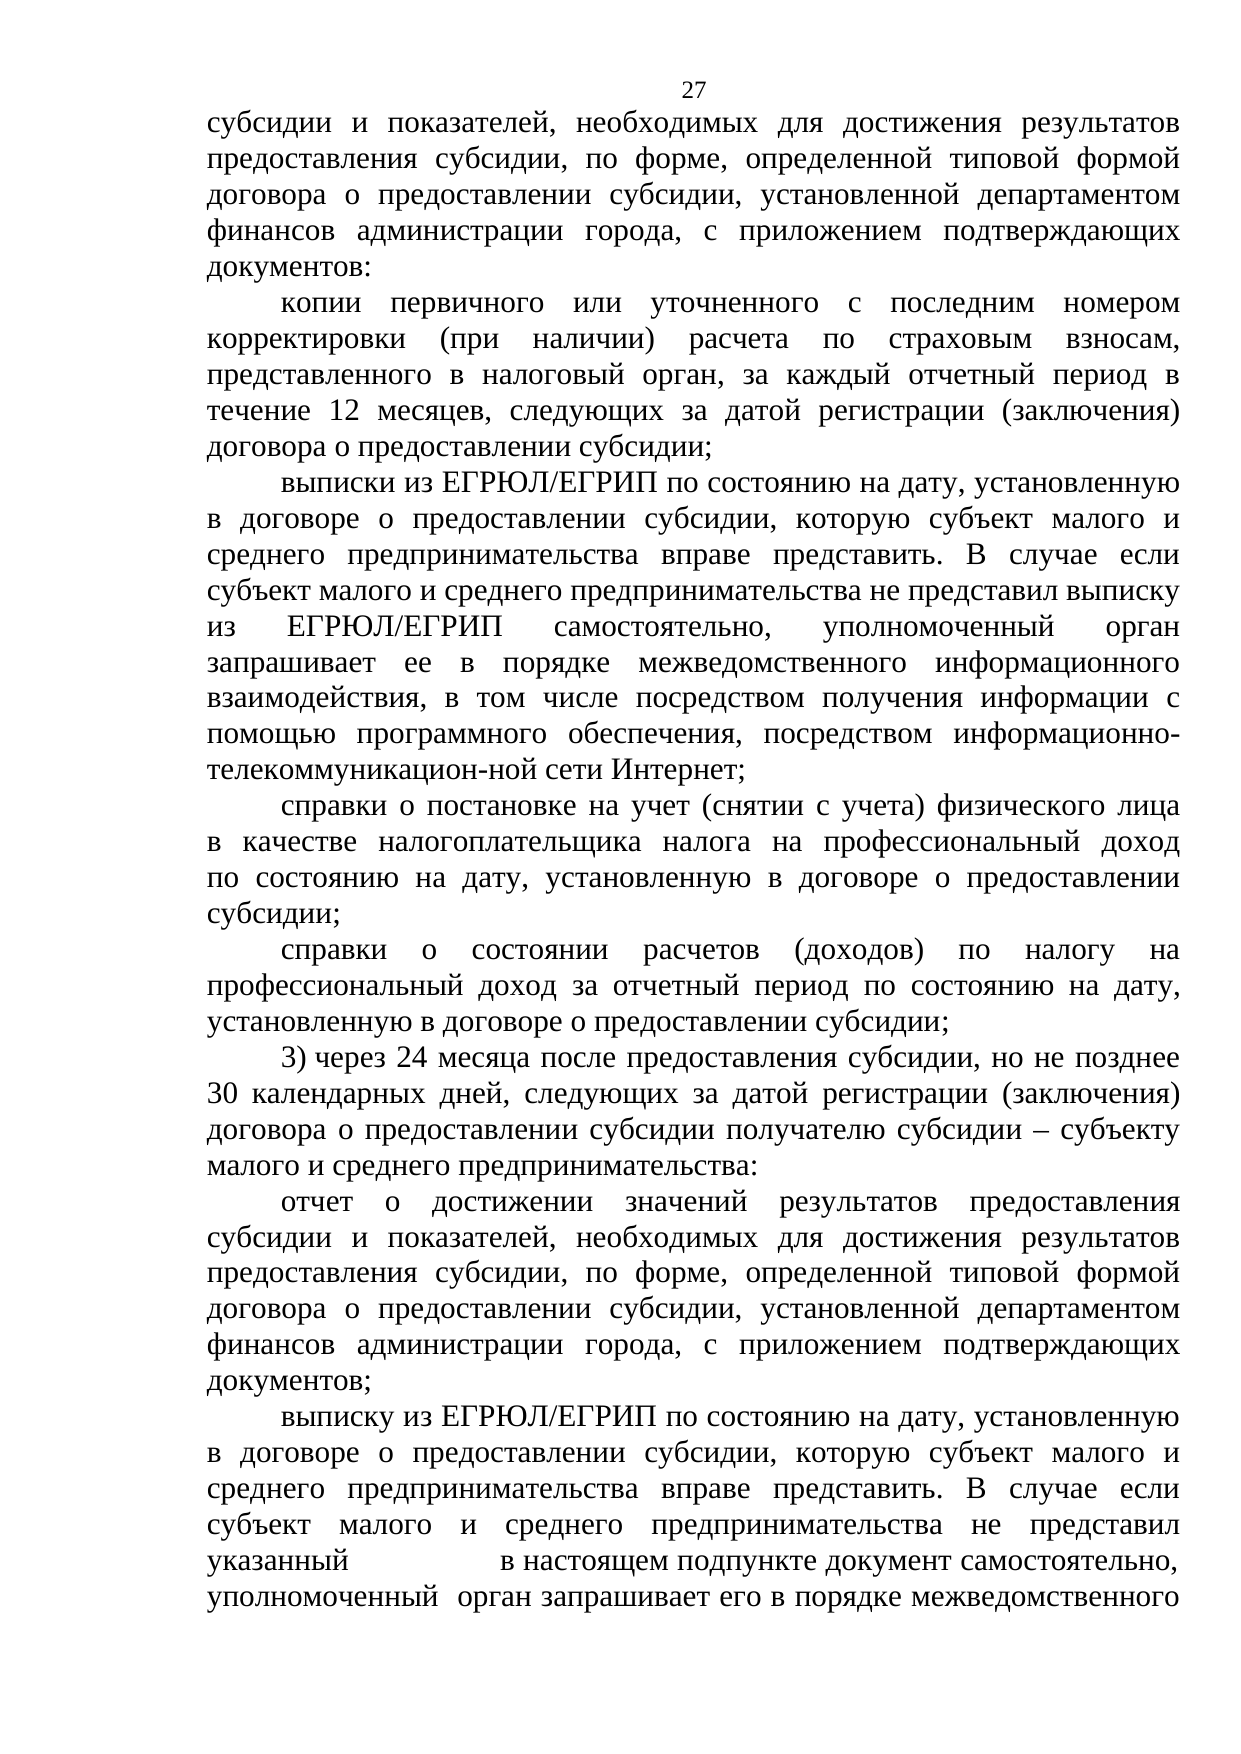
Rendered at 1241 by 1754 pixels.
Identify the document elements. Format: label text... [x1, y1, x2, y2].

text справки о постановке на учет (снятии с учета) физического лица в качестве налогоплательщика налога на профессиональный доход по состоянию на дату, установленную в договоре о предоставлении субсидии; [207, 787, 1181, 930]
text отчет о достижении значений результатов предоставления субсидии и показателей, необходимых для достижения результатов предоставления субсидии, по форме, определенной типовой формой договора о предоставлении субсидии, установленной департаментом финансов администрации города, с приложением подтверждающих документов; [207, 1182, 1181, 1397]
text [207, 104, 1181, 283]
text выписки из ЕГРЮЛ/ЕГРИП по состоянию на дату, установленную в договоре о предоставлении субсидии, которую субъект малого и среднего предпринимательства вправе представить. В случае если субъект малого и среднего предпринимательства не представил выписку из ЕГРЮЛ/ЕГРИП самостоятельно, уполномоченный орган запрашивает ее в порядке межведомственного информационного взаимодействия, в том числе посредством получения информации с помощью программного обеспечения, посредством информационно-телекоммуникацион-ной сети Интернет; [207, 463, 1181, 787]
text справки о состоянии расчетов (доходов) по налогу на профессиональный доход за отчетный период по состоянию на дату, установленную в договоре о предоставлении субсидии; [207, 930, 1181, 1038]
text 3) через 24 месяца после предоставления субсидии, но не позднее 30 календарных дней, следующих за датой регистрации (заключения) договора о предоставлении субсидии получателю субсидии – субъекту малого и среднего предпринимательства: [207, 1038, 1181, 1182]
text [207, 1397, 1181, 1613]
text копии первичного или уточненного с последним номером корректировки (при наличии) расчета по страховым взносам, представленного в налоговый орган, за каждый отчетный период в течение 12 месяцев, следующих за датой регистрации (заключения) договора о предоставлении субсидии; [207, 283, 1181, 463]
